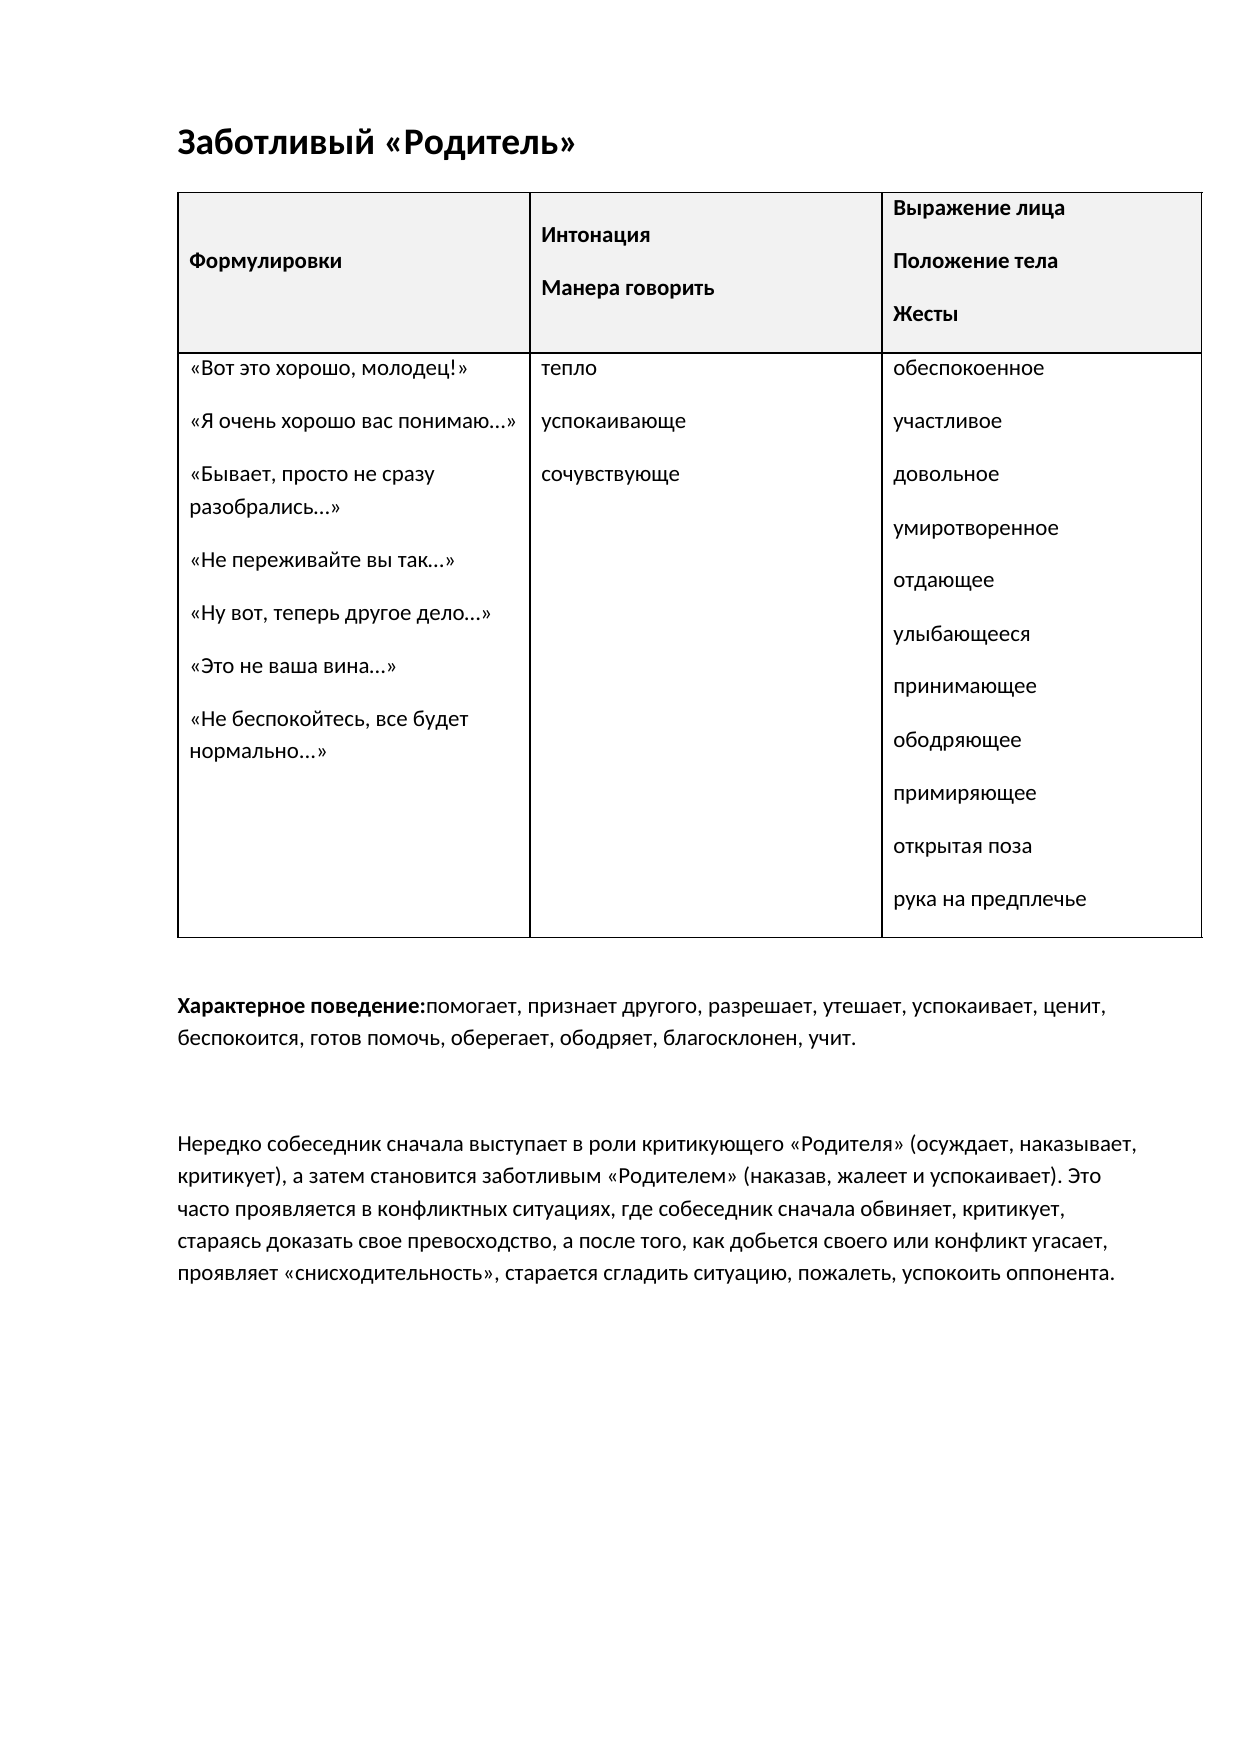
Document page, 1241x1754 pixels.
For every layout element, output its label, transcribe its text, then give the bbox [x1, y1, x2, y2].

text Заботливый «Родитель» [177, 118, 1152, 164]
text Нередко собеседник сначала выступает в роли критикующего «Родителя» (осуждает, наказывает, критикует), а затем становится заботливым «Родителем» (наказав, жалеет и успокаивает). Это часто проявляется в конфликтных ситуациях, где собеседник сначала обвиняет, критикует, стараясь доказать свое превосходство, а после того, как добьется своего или конфликт угасает, проявляет «снисходительность», старается сгладить ситуацию, пожалеть, успокоить оппонента. [177, 1129, 1152, 1286]
table_header Интонация Манера говорить [531, 193, 881, 352]
table_cell обеспокоенное участливое довольное умиротворенное отдающее улыбающееся принимающее ободряющее примиряющее открытая поза рука на предплечье [883, 354, 1201, 936]
table_cell тепло успокаивающе сочувствующе [531, 354, 881, 936]
table_header Формулировки [179, 193, 529, 352]
text Характерное поведение:помогает, признает другого, разрешает, утешает, успокаивает, ценит, беспокоится, готов помочь, оберегает, ободряет, благосклонен, учит. [177, 991, 1152, 1051]
table_header Выражение лица Положение тела Жесты [883, 193, 1201, 352]
table_cell «Вот это хорошо, молодец!» «Я очень хорошо вас понимаю…» «Бывает, просто не сразу разобрались…» «Не переживайте вы так…» «Ну вот, теперь другое дело…» «Это не ваша вина…» «Не беспокойтесь, все будет нормально...» [179, 354, 529, 936]
